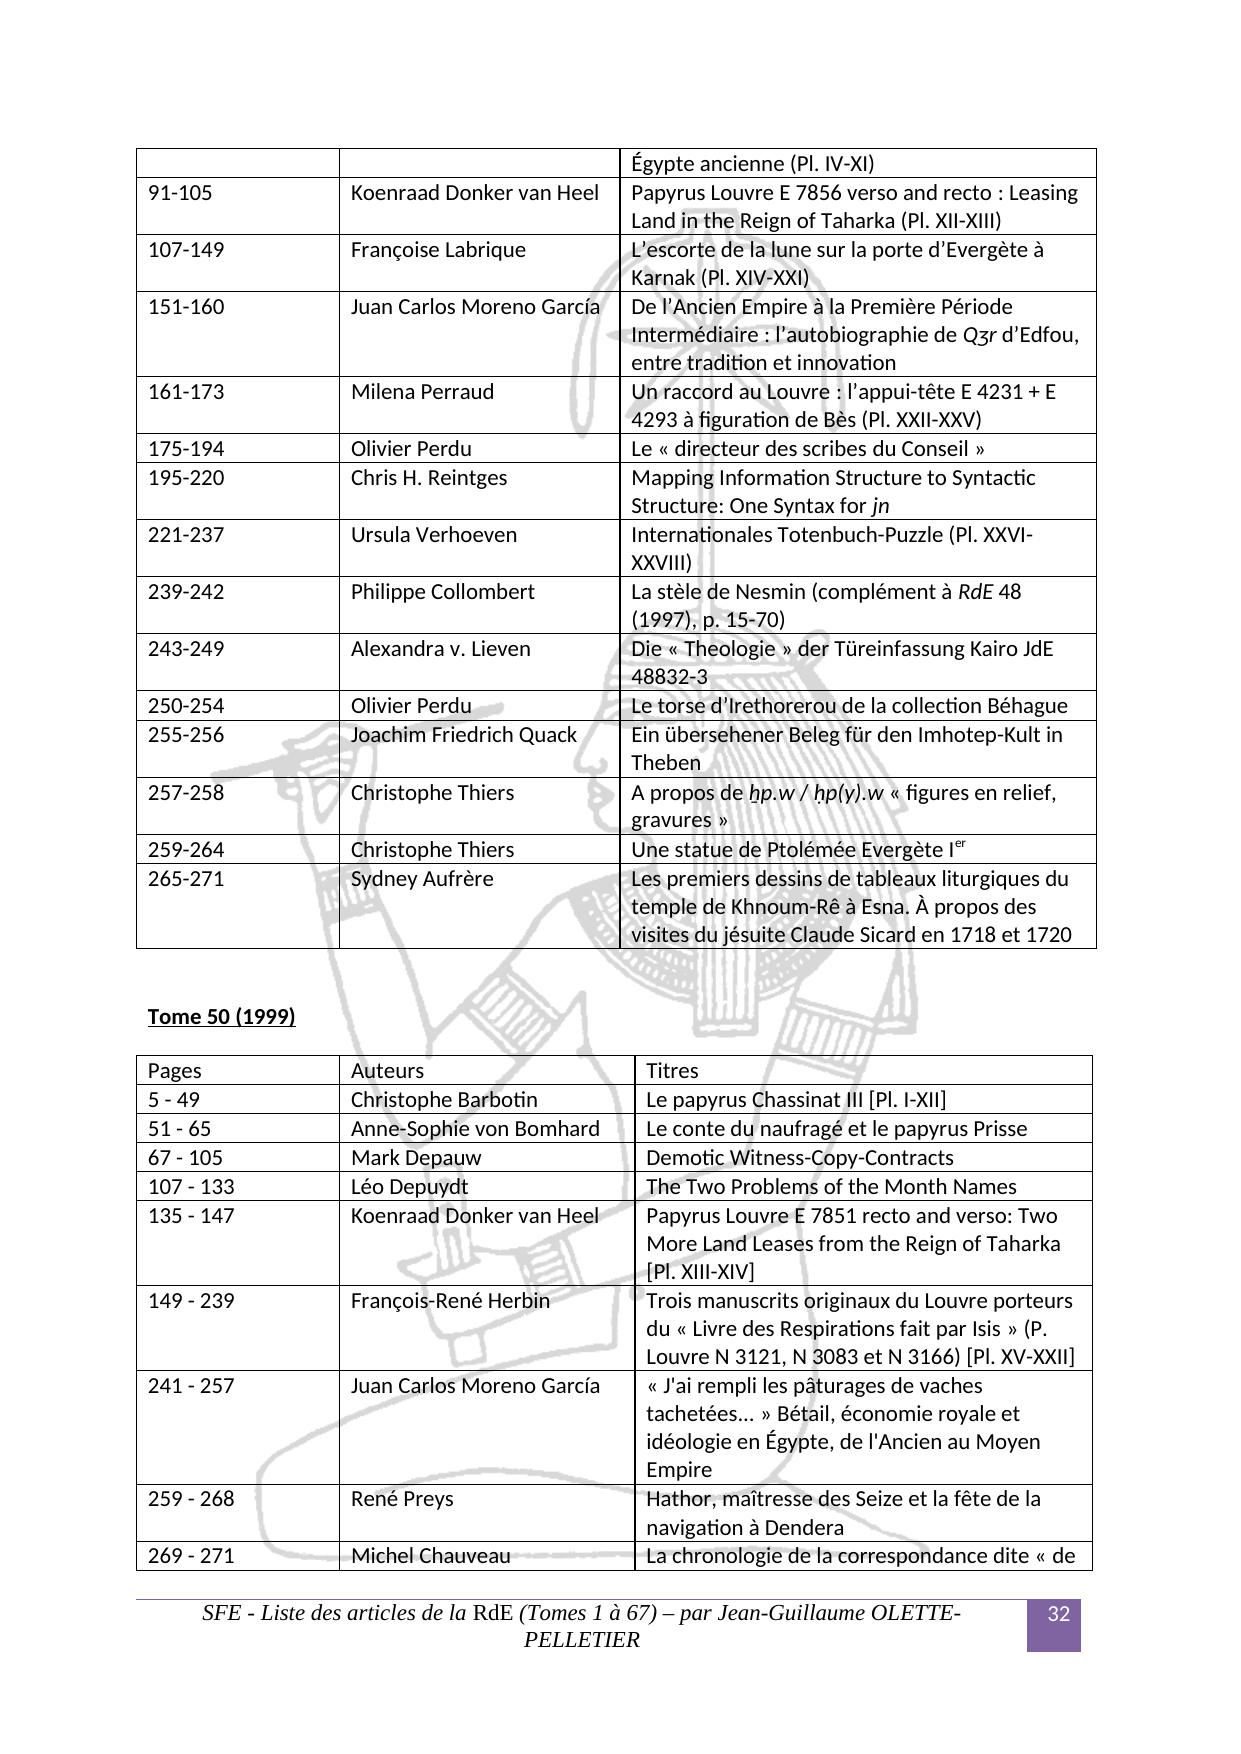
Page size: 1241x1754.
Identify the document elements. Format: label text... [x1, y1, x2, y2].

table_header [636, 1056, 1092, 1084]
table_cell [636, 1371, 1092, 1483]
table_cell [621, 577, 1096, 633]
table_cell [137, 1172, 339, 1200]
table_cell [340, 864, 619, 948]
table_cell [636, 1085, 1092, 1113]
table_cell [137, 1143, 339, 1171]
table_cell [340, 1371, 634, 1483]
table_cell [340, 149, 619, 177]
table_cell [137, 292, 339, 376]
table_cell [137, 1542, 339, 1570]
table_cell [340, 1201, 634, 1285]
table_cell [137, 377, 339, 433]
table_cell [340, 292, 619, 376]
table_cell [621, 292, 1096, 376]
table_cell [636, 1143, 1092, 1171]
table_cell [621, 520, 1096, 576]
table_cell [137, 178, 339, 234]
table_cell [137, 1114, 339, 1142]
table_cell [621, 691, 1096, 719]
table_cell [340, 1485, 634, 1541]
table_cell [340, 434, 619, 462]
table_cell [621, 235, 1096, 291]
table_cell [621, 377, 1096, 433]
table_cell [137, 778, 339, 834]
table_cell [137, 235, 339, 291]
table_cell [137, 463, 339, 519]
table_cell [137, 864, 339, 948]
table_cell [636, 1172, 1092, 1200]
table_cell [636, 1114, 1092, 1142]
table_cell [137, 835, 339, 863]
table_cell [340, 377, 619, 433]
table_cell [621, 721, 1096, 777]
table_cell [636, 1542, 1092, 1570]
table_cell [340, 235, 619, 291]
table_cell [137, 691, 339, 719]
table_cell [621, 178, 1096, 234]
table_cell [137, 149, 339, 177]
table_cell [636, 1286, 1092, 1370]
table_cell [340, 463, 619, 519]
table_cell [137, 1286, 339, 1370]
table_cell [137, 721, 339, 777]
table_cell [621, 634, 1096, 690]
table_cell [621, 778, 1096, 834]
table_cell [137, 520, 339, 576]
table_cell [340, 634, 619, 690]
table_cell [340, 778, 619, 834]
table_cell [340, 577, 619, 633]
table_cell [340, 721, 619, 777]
text Tome 50 (1999) [148, 1002, 1093, 1030]
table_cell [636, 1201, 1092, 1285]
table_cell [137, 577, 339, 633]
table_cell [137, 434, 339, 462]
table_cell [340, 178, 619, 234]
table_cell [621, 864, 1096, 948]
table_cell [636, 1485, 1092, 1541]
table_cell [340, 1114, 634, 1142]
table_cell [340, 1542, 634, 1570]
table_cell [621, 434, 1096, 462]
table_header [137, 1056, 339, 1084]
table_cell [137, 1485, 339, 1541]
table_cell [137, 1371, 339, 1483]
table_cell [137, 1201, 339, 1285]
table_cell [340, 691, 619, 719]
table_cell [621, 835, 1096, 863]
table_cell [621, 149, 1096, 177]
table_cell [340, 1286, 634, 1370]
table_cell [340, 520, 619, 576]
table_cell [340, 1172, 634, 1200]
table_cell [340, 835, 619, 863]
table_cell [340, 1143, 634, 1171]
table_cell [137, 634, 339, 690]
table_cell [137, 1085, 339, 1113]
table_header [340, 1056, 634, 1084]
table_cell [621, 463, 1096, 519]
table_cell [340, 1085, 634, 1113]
